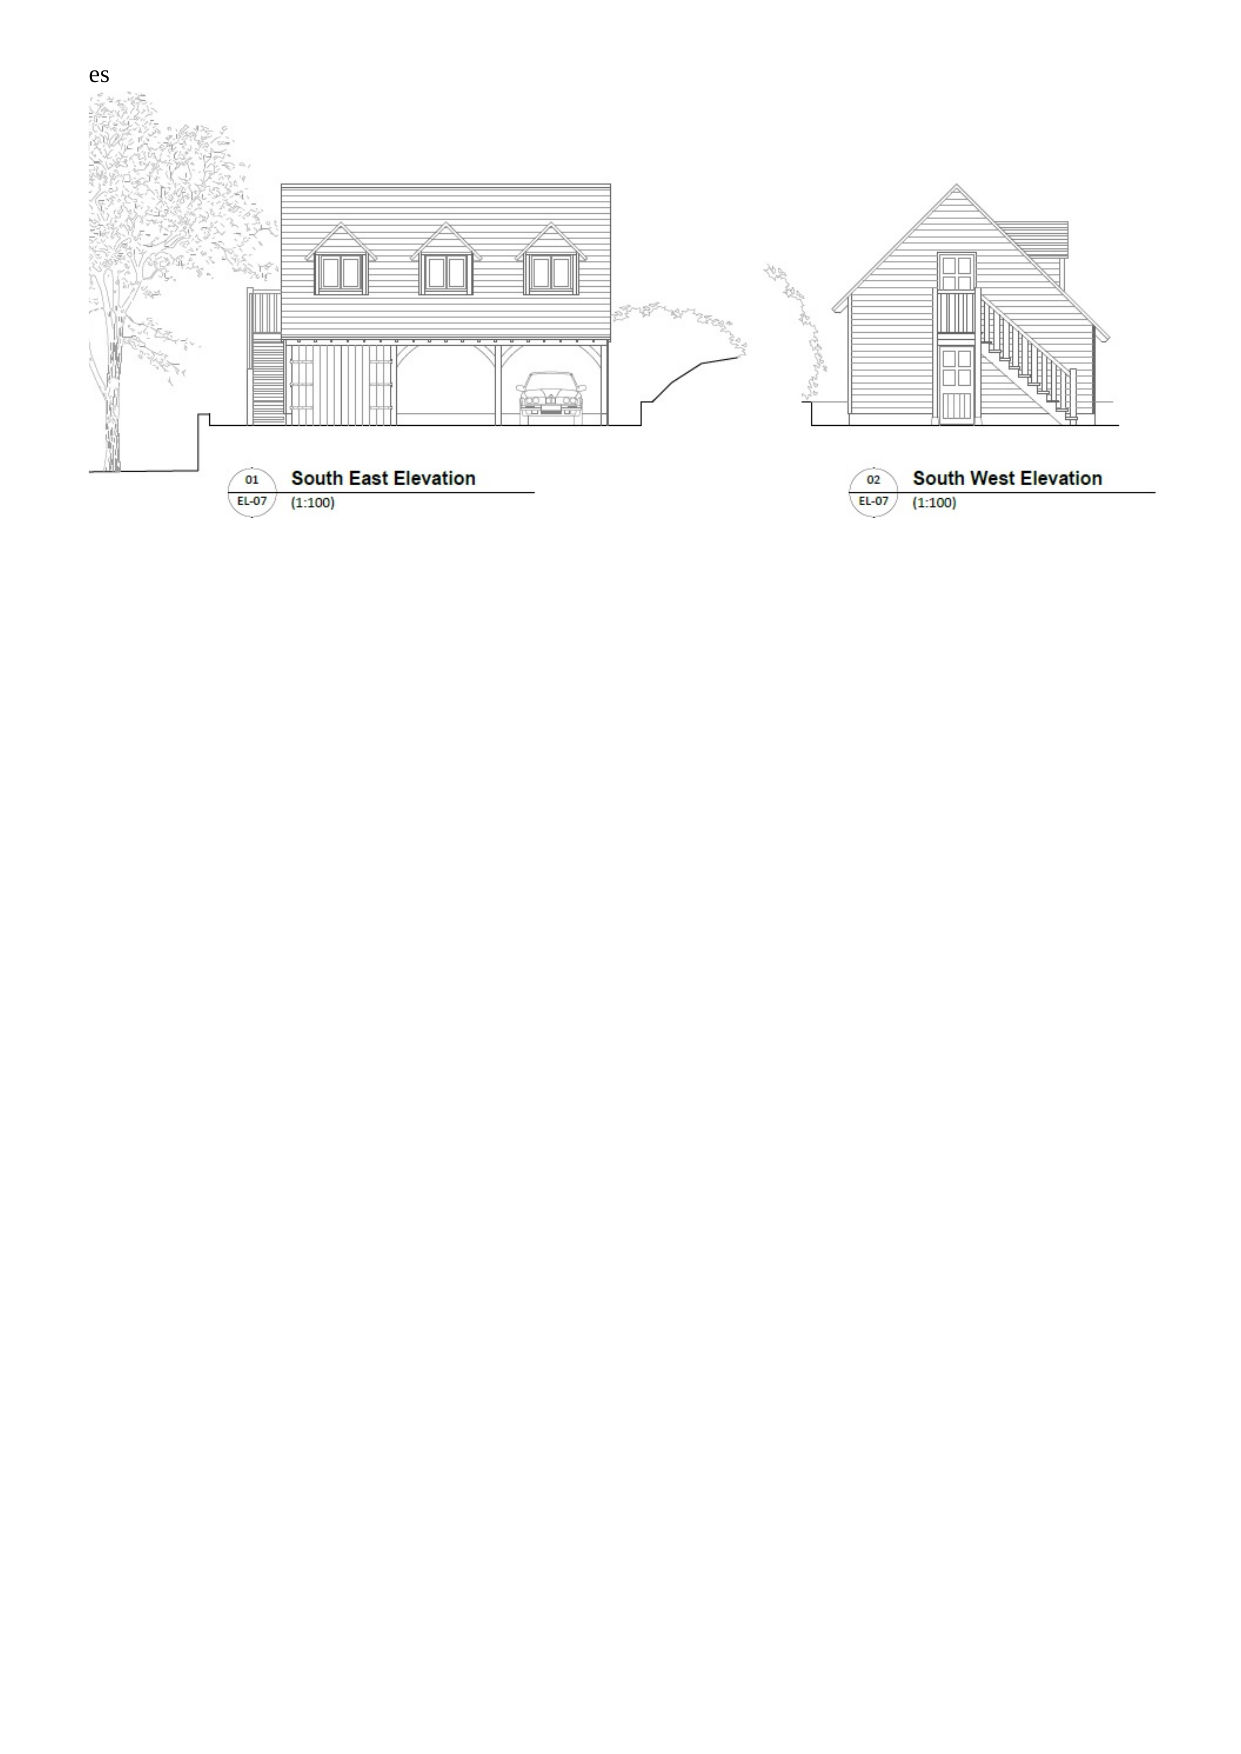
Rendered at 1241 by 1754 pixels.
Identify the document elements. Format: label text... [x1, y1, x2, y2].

text es [89, 59, 1152, 87]
picture [88, 87, 1158, 518]
